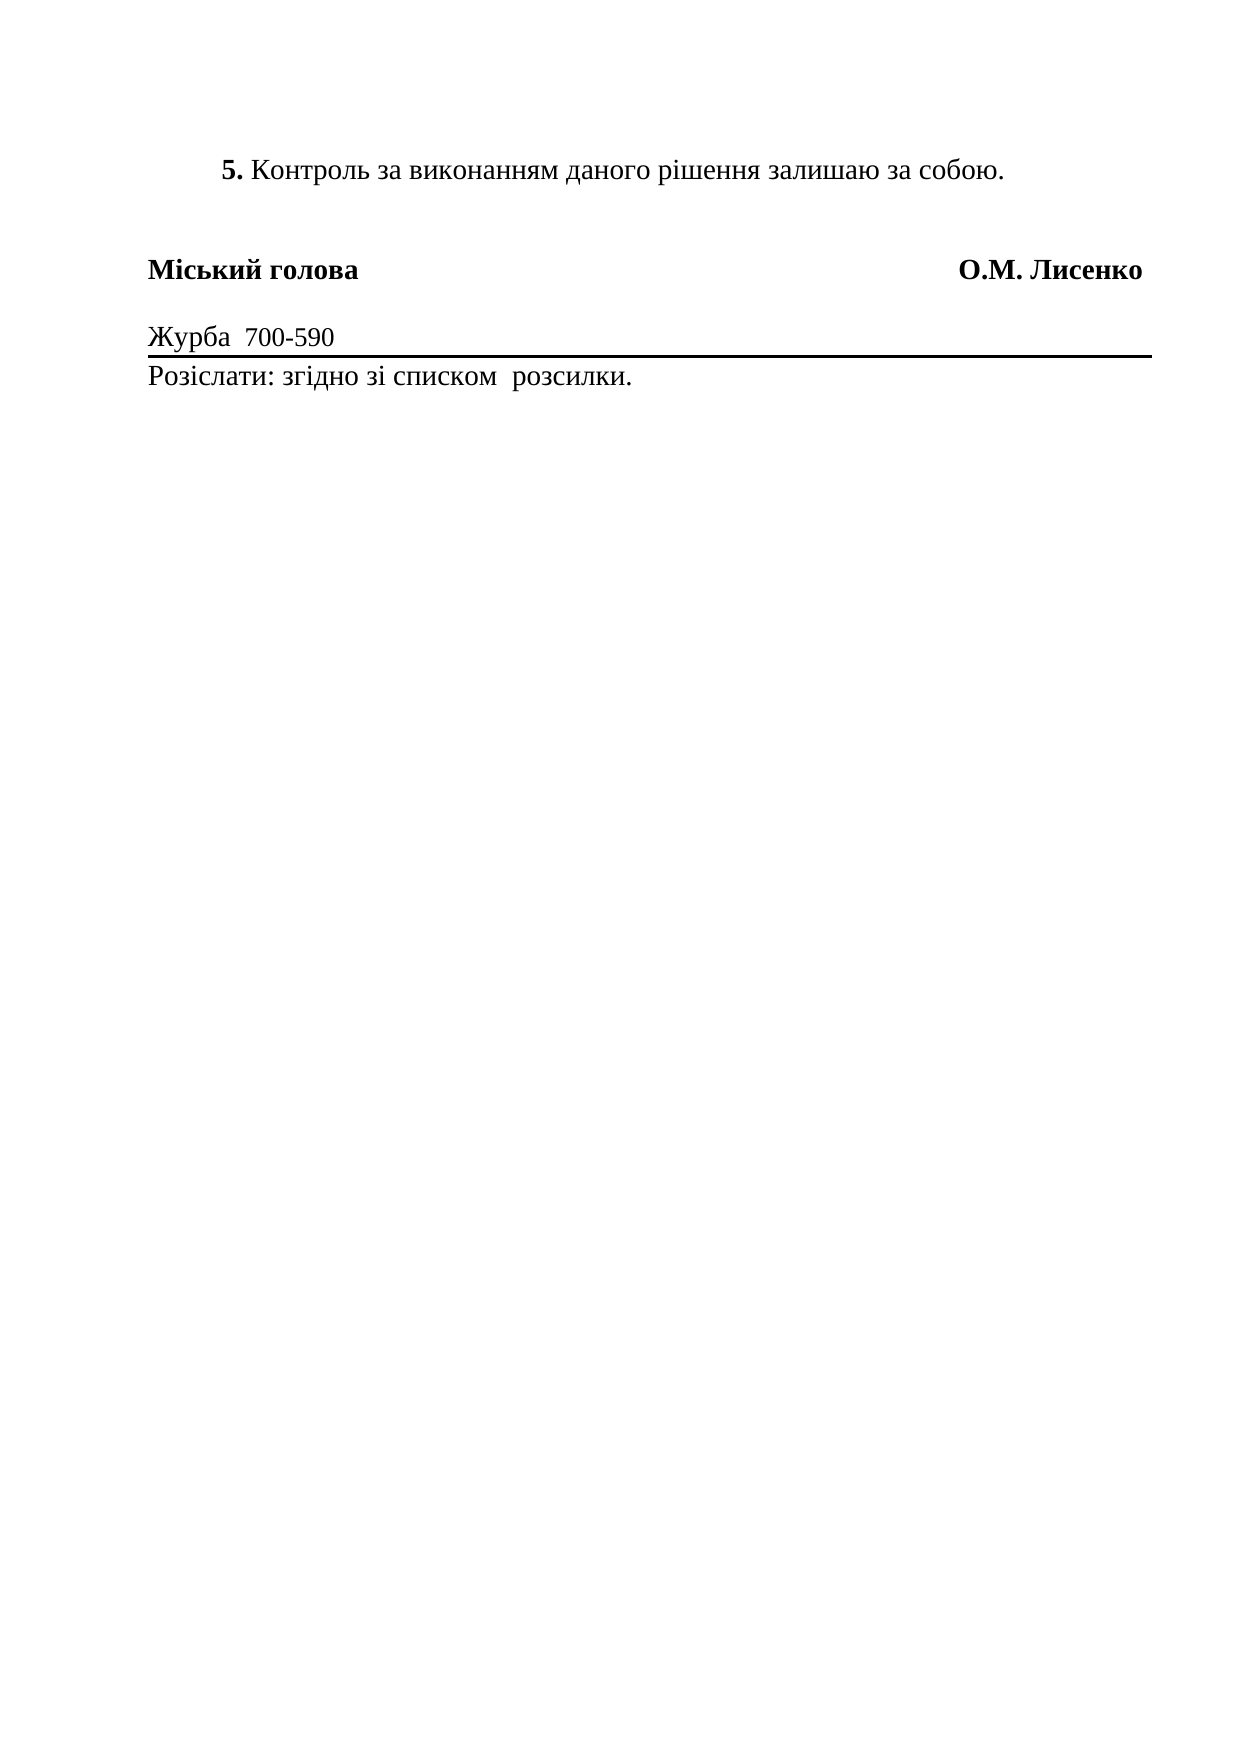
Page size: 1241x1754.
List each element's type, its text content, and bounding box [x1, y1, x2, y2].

text Розіслати: згідно зі списком розсилки. [148, 358, 1152, 392]
text 5. Контроль за виконанням даного рішення залишаю за собою. [148, 152, 1152, 185]
text Міський голова О.М. Лисенко [148, 252, 1152, 286]
text Журба 700-590 [148, 319, 1152, 355]
